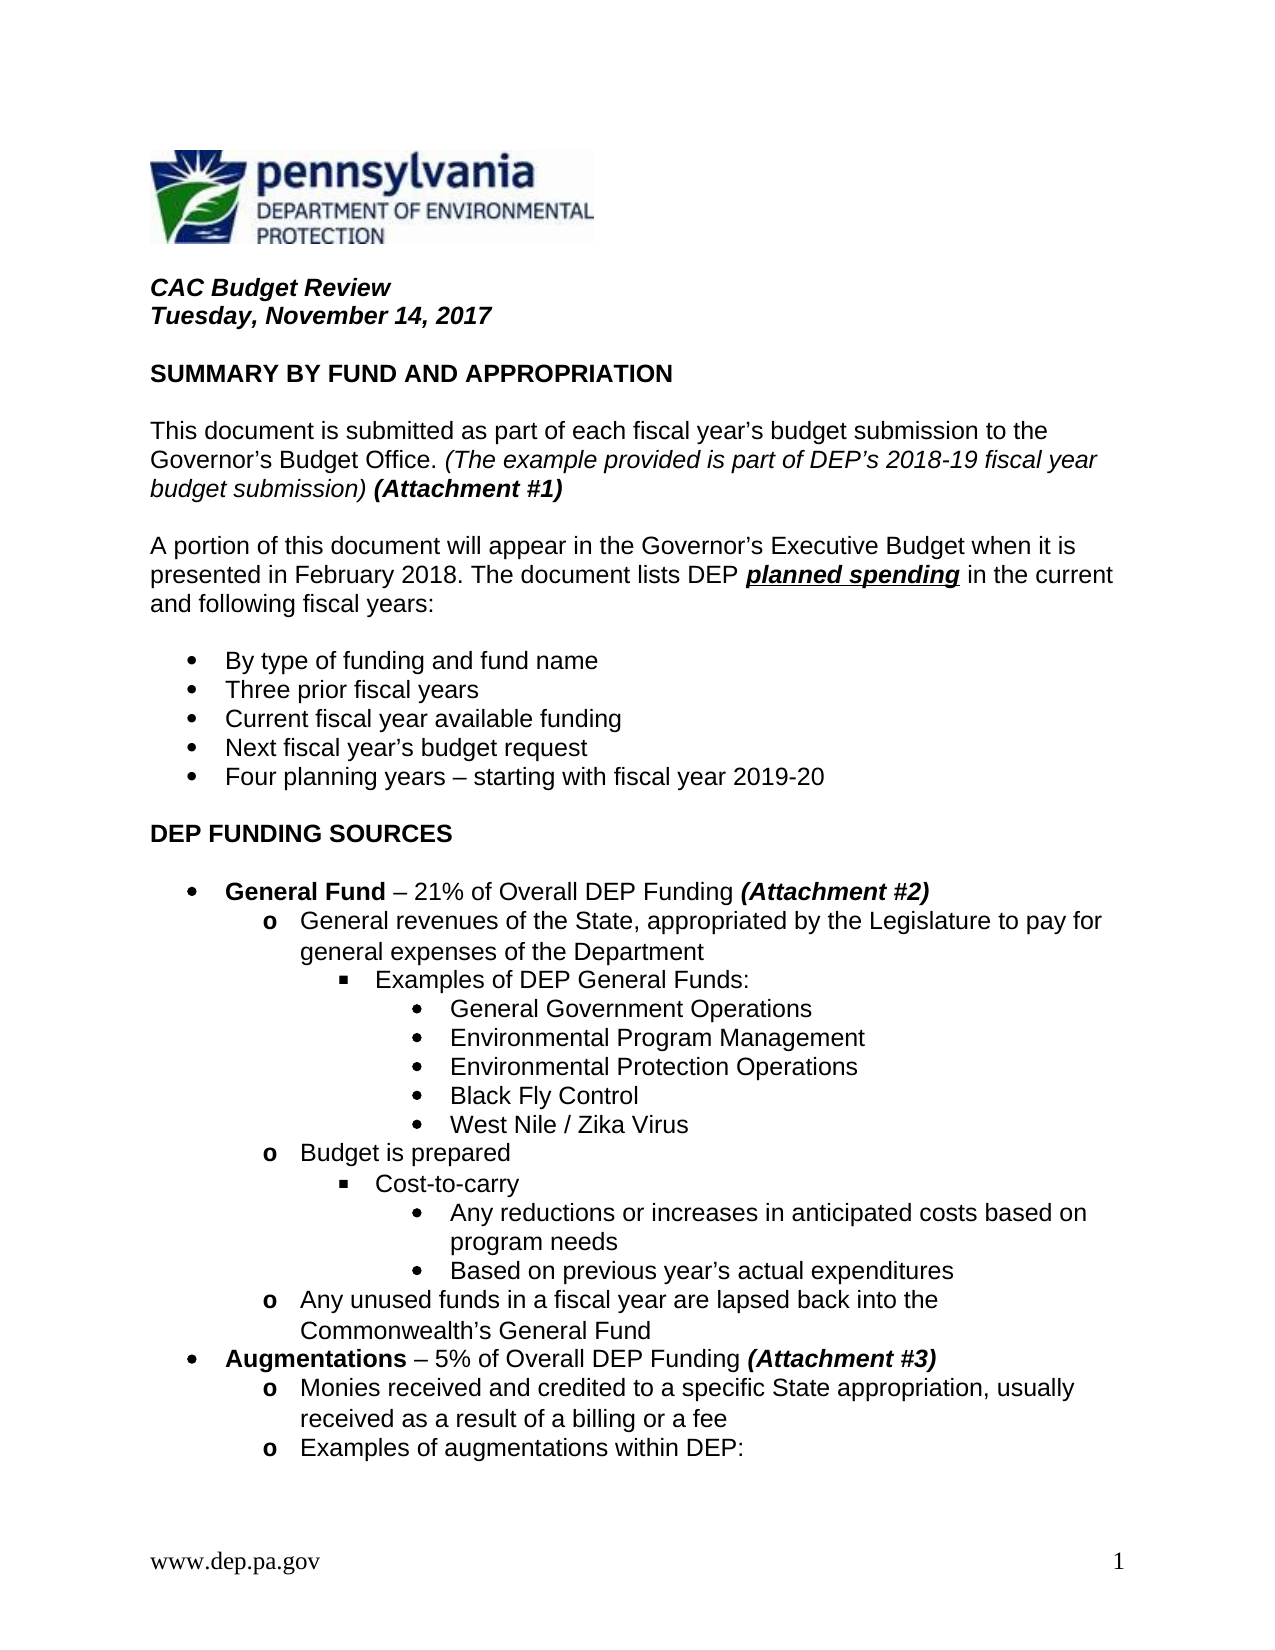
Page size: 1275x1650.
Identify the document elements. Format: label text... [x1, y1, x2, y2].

list Augmentations – 5% of Overall DEP Funding (Attachment #3) [187, 1344, 1125, 1373]
list Examples of augmentations within DEP: [262, 1433, 1125, 1464]
list Any reductions or increases in anticipated costs based on program needs [412, 1198, 1125, 1256]
text CAC Budget Review [150, 272, 1125, 301]
list General Government Operations [412, 994, 1125, 1023]
list Environmental Program Management [412, 1023, 1125, 1052]
list General Fund – 21% of Overall DEP Funding (Attachment #2) [187, 877, 1125, 906]
list General revenues of the State, appropriated by the Legislature to pay for general expenses of the Department [262, 906, 1125, 965]
list By type of funding and fund name [187, 646, 1125, 675]
text A portion of this document will appear in the Governor’s Executive Budget when it is presented in February 2018. The document lists DEP planned spending in the current and following fiscal years: [150, 531, 1125, 617]
list Black Fly Control [412, 1081, 1125, 1109]
picture [150, 150, 594, 244]
list Cost-to-carry [337, 1169, 1125, 1198]
list Budget is prepared [262, 1138, 1125, 1169]
text This document is submitted as part of each fiscal year’s budget submission to the Governor’s Budget Office. (The example provided is part of DEP’s 2018-19 fiscal year budget submission) (Attachment #1) [150, 416, 1125, 502]
list West Nile / Zika Virus [412, 1109, 1125, 1138]
list Examples of DEP General Funds: [337, 965, 1125, 994]
list Four planning years – starting with fiscal year 2019-20 [187, 762, 1125, 791]
list Current fiscal year available funding [187, 704, 1125, 733]
list Monies received and credited to a specific State appropriation, usually received as a result of a billing or a fee [262, 1373, 1125, 1433]
text DEP FUNDING SOURCES [150, 819, 1125, 848]
list Based on previous year’s actual expenditures [412, 1256, 1125, 1285]
text SUMMARY BY FUND AND APPROPRIATION [150, 359, 1125, 387]
list Three prior fiscal years [187, 675, 1125, 704]
list Environmental Protection Operations [412, 1052, 1125, 1081]
text Tuesday, November 14, 2017 [150, 301, 1125, 330]
list Any unused funds in a fiscal year are lapsed back into the Commonwealth’s General Fund [262, 1285, 1125, 1344]
list Next fiscal year’s budget request [187, 733, 1125, 762]
